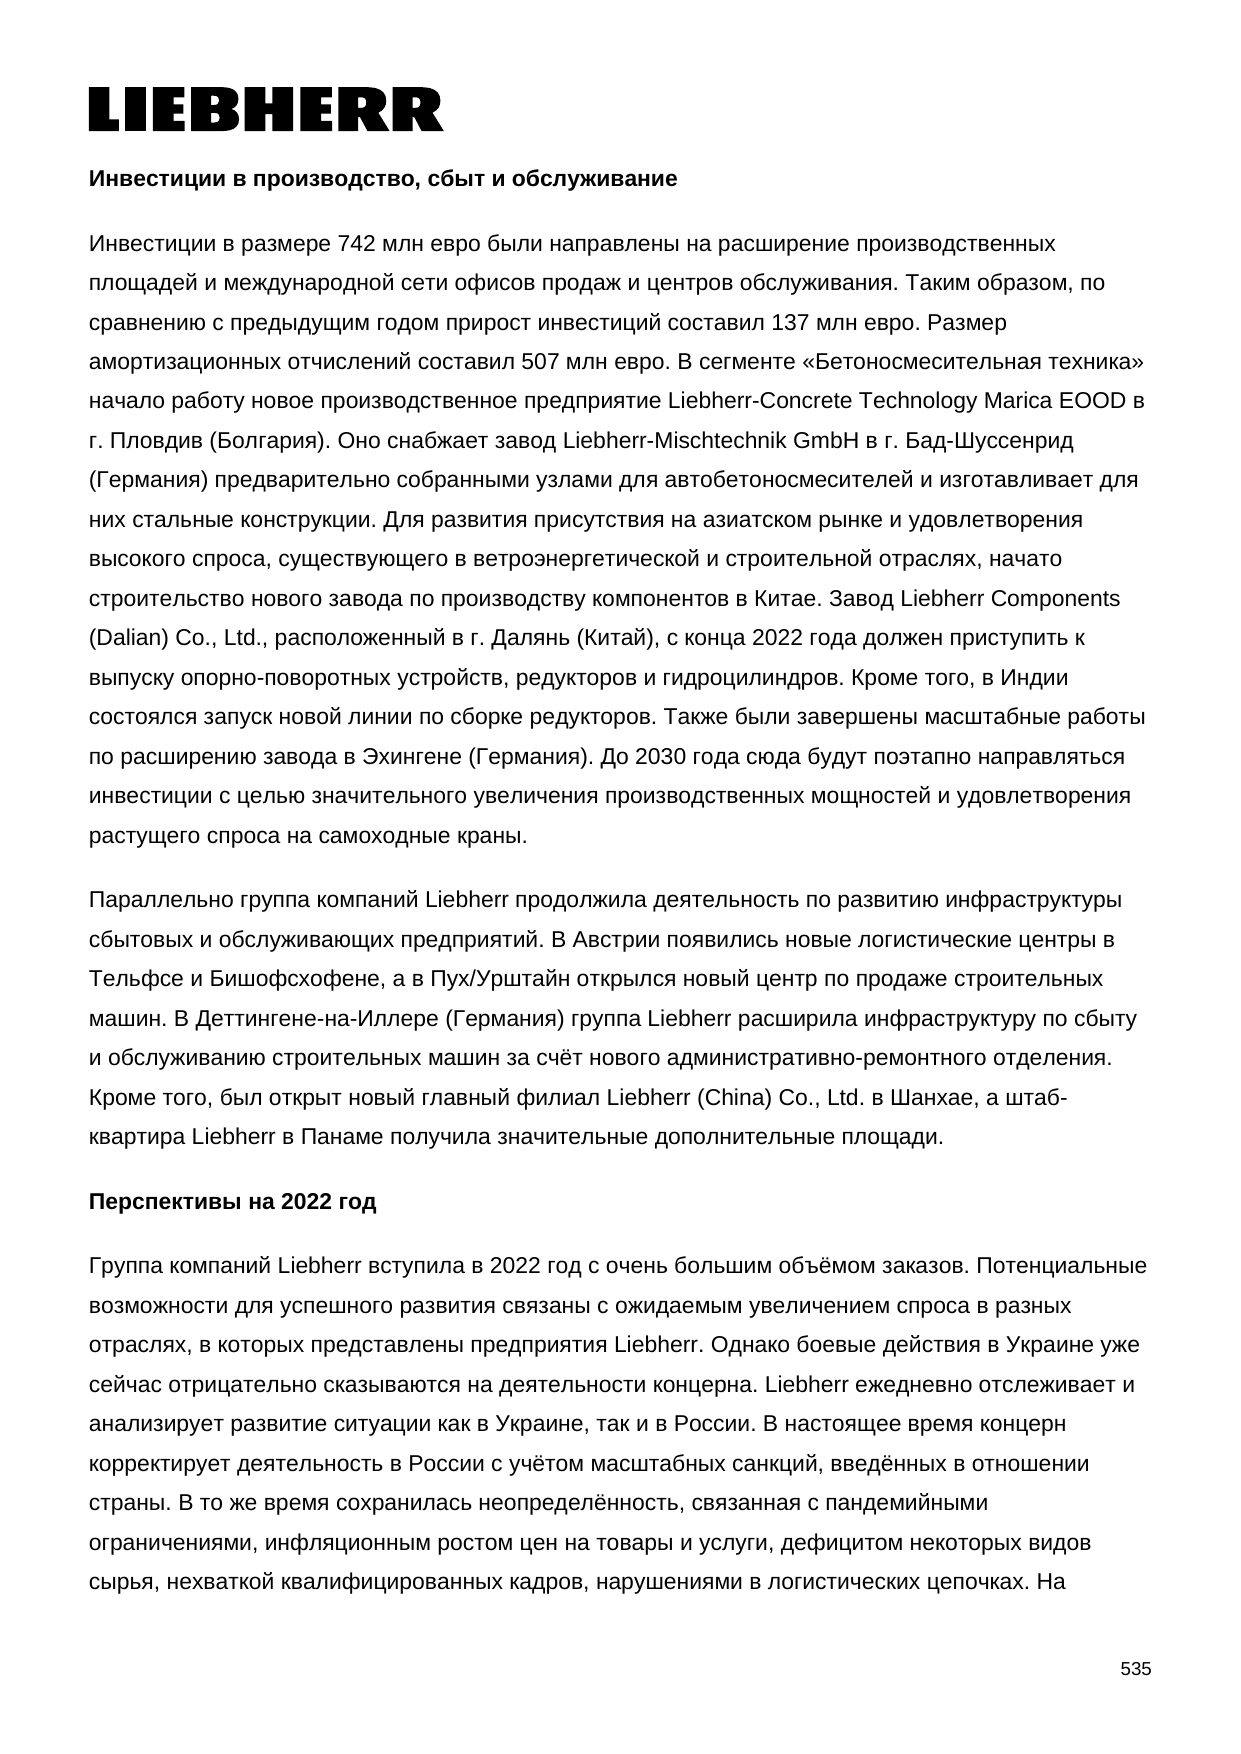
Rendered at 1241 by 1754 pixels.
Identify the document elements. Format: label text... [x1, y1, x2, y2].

text Инвестиции в размере 742 млн евро были направлены на расширение производственных площадей и международной сети офисов продаж и центров обслуживания. Таким образом, по сравнению с предыдущим годом прирост инвестиций составил 137 млн евро. Размер амортизационных отчислений составил 507 млн евро. В сегменте «Бетоносмесительная техника» начало работу новое производственное предприятие Liebherr-Concrete Technology Marica EOOD в г. Пловдив (Болгария). Оно снабжает завод Liebherr-Mischtechnik GmbH в г. Бад-Шуссенрид (Германия) предварительно собранными узлами для автобетоносмесителей и изготавливает для них стальные конструкции. Для развития присутствия на азиатском рынке и удовлетворения высокого спроса, существующего в ветроэнергетической и строительной отраслях, начато строительство нового завода по производству компонентов в Китае. Завод Liebherr Components (Dalian) Co., Ltd., расположенный в г. Далянь (Китай), с конца 2022 года должен приступить к выпуску опорно-поворотных устройств, редукторов и гидроцилиндров. Кроме того, в Индии состоялся запуск новой линии по сборке редукторов. Также были завершены масштабные работы по расширению завода в Эхингене (Германия). До 2030 года сюда будут поэтапно направляться инвестиции с целью значительного увеличения производственных мощностей и удовлетворения растущего спроса на самоходные краны. [89, 229, 1152, 848]
text Перспективы на 2022 год [89, 1188, 1152, 1214]
text Параллельно группа компаний Liebherr продолжила деятельность по развитию инфраструктуры сбытовых и обслуживающих предприятий. В Австрии появились новые логистические центры в Тельфсе и Бишофсхофене, а в Пух/Урштайн открылся новый центр по продаже строительных машин. В Деттингене-на-Иллере (Германия) группа Liebherr расширила инфраструктуру по сбыту и обслуживанию строительных машин за счёт нового административно-ремонтного отделения. Кроме того, был открыт новый главный филиал Liebherr (China) Co., Ltd. в Шанхае, а штаб-квартира Liebherr в Панаме получила значительные дополнительные площади. [89, 886, 1152, 1149]
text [89, 1252, 1152, 1594]
text Инвестиции в производство, сбыт и обслуживание [89, 165, 1152, 191]
